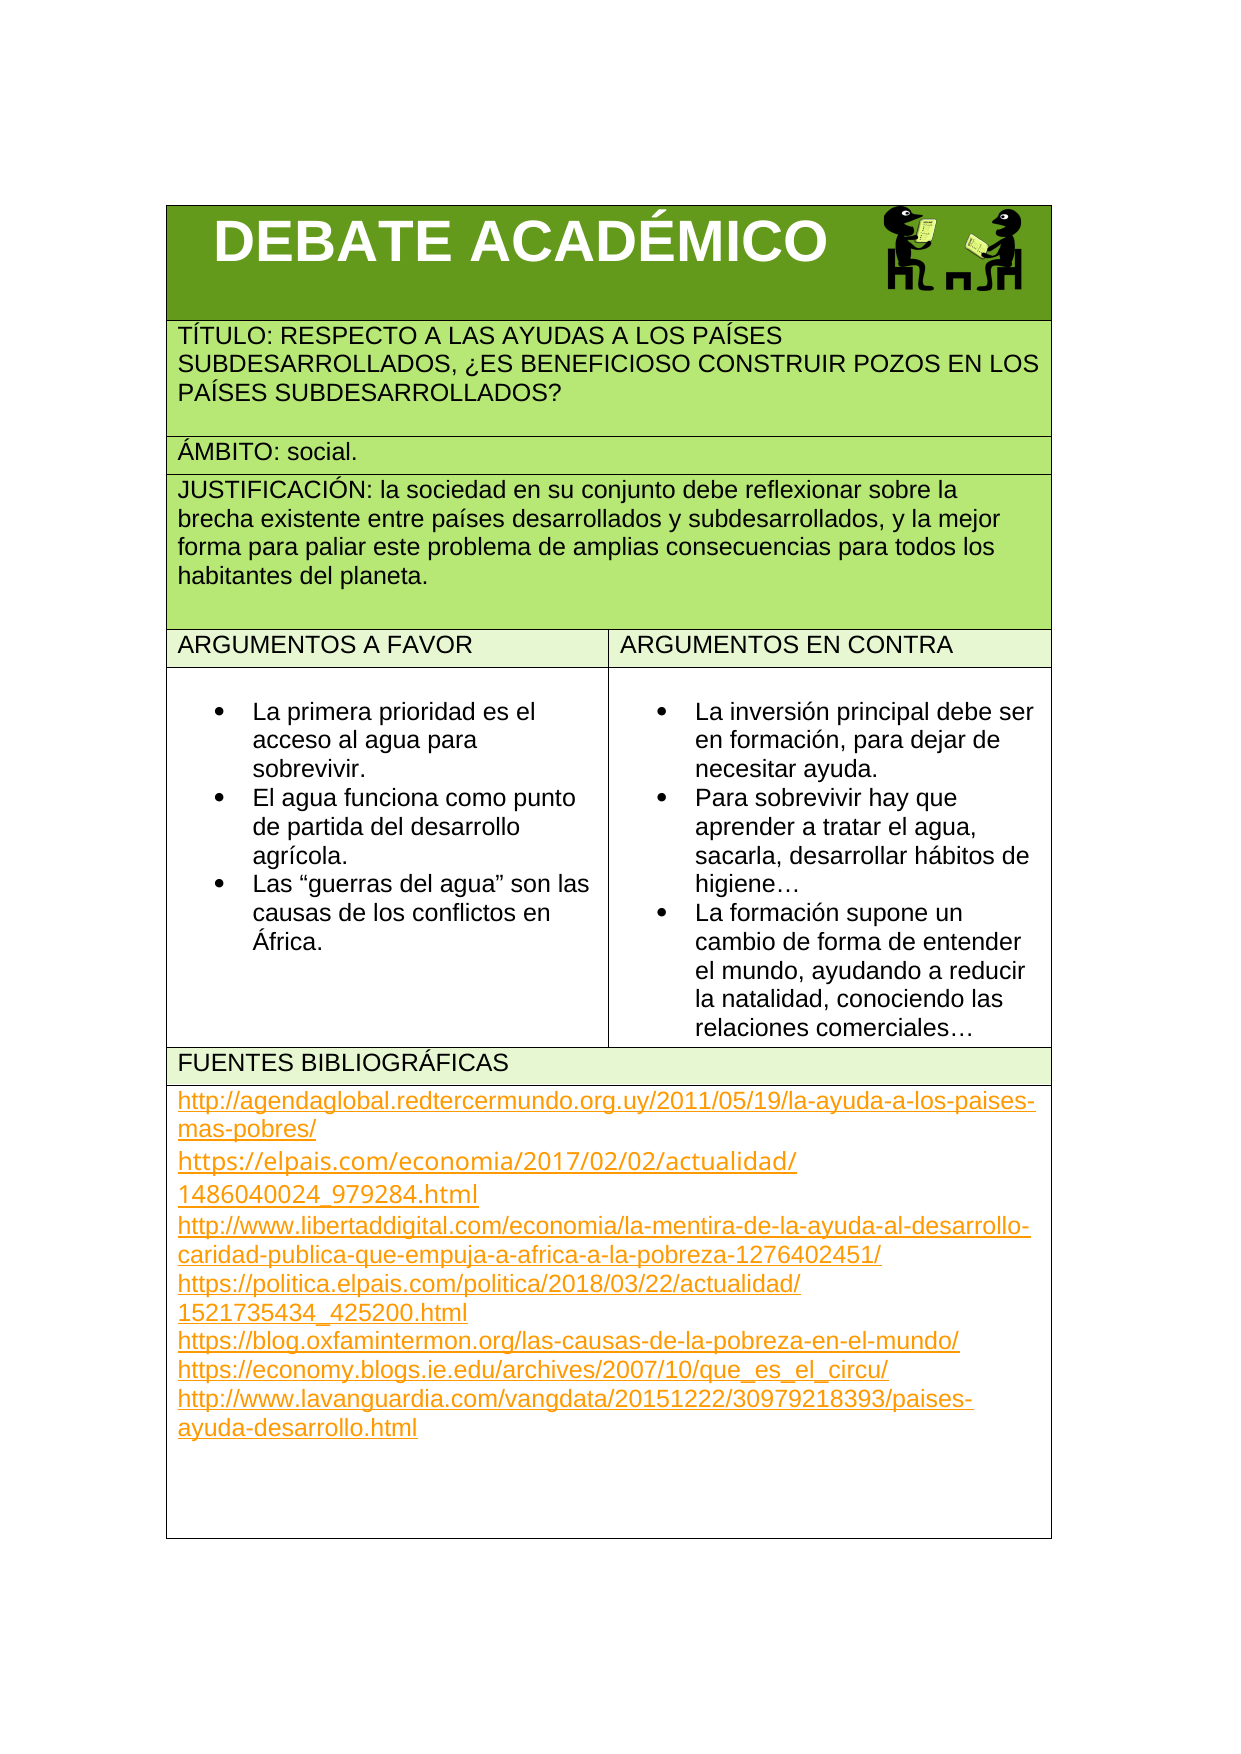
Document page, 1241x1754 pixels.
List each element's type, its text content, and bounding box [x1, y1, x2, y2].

table_header DEBATE ACADÉMICO [167, 206, 1051, 320]
picture [883, 206, 1022, 291]
table_cell La inversión principal debe ser en formación, para dejar de necesitar ayuda. Para sobrevivir hay que aprender a tratar el agua, sacarla, desarrollar hábitos de higiene… La formación supone un cambio de forma de entender el mundo, ayudando a reducir la natalidad, conociendo las relaciones comerciales… [609, 668, 1051, 1047]
table_cell JUSTIFICACIÓN: la sociedad en su conjunto debe reflexionar sobre la brecha existente entre países desarrollados y subdesarrollados, y la mejor forma para paliar este problema de amplias consecuencias para todos los habitantes del planeta. [167, 475, 1051, 629]
table_cell ARGUMENTOS EN CONTRA [609, 630, 1051, 667]
table_cell ÁMBITO: social. [167, 437, 1051, 474]
table_cell TÍTULO: RESPECTO A LAS AYUDAS A LOS PAÍSES SUBDESARROLLADOS, ¿ES BENEFICIOSO CONSTRUIR POZOS EN LOS PAÍSES SUBDESARROLLADOS? [167, 321, 1051, 436]
table_cell FUENTES BIBLIOGRÁFICAS [167, 1048, 1051, 1084]
table_cell http://agendaglobal.redtercermundo.org.uy/2011/05/19/la-ayuda-a-los-paises-mas-pobres/ https://elpais.com/economia/2017/02/02/actualidad/1486040024_979284.html http://www.libertaddigital.com/economia/la-mentira-de-la-ayuda-al-desarrollo-caridad-publica-que-empuja-a-africa-a-la-pobreza-1276402451/ https://politica.elpais.com/politica/2018/03/22/actualidad/1521735434_425200.html https://blog.oxfamintermon.org/las-causas-de-la-pobreza-en-el-mundo/ https://economy.blogs.ie.edu/archives/2007/10/que_es_el_circu/ http://www.lavanguardia.com/vangdata/20151222/30979218393/paises-ayuda-desarrollo.html [167, 1086, 1051, 1538]
table_cell La primera prioridad es el acceso al agua para sobrevivir. El agua funciona como punto de partida del desarrollo agrícola. Las “guerras del agua” son las causas de los conflictos en África. [167, 668, 608, 1047]
table_cell ARGUMENTOS A FAVOR [167, 630, 608, 667]
